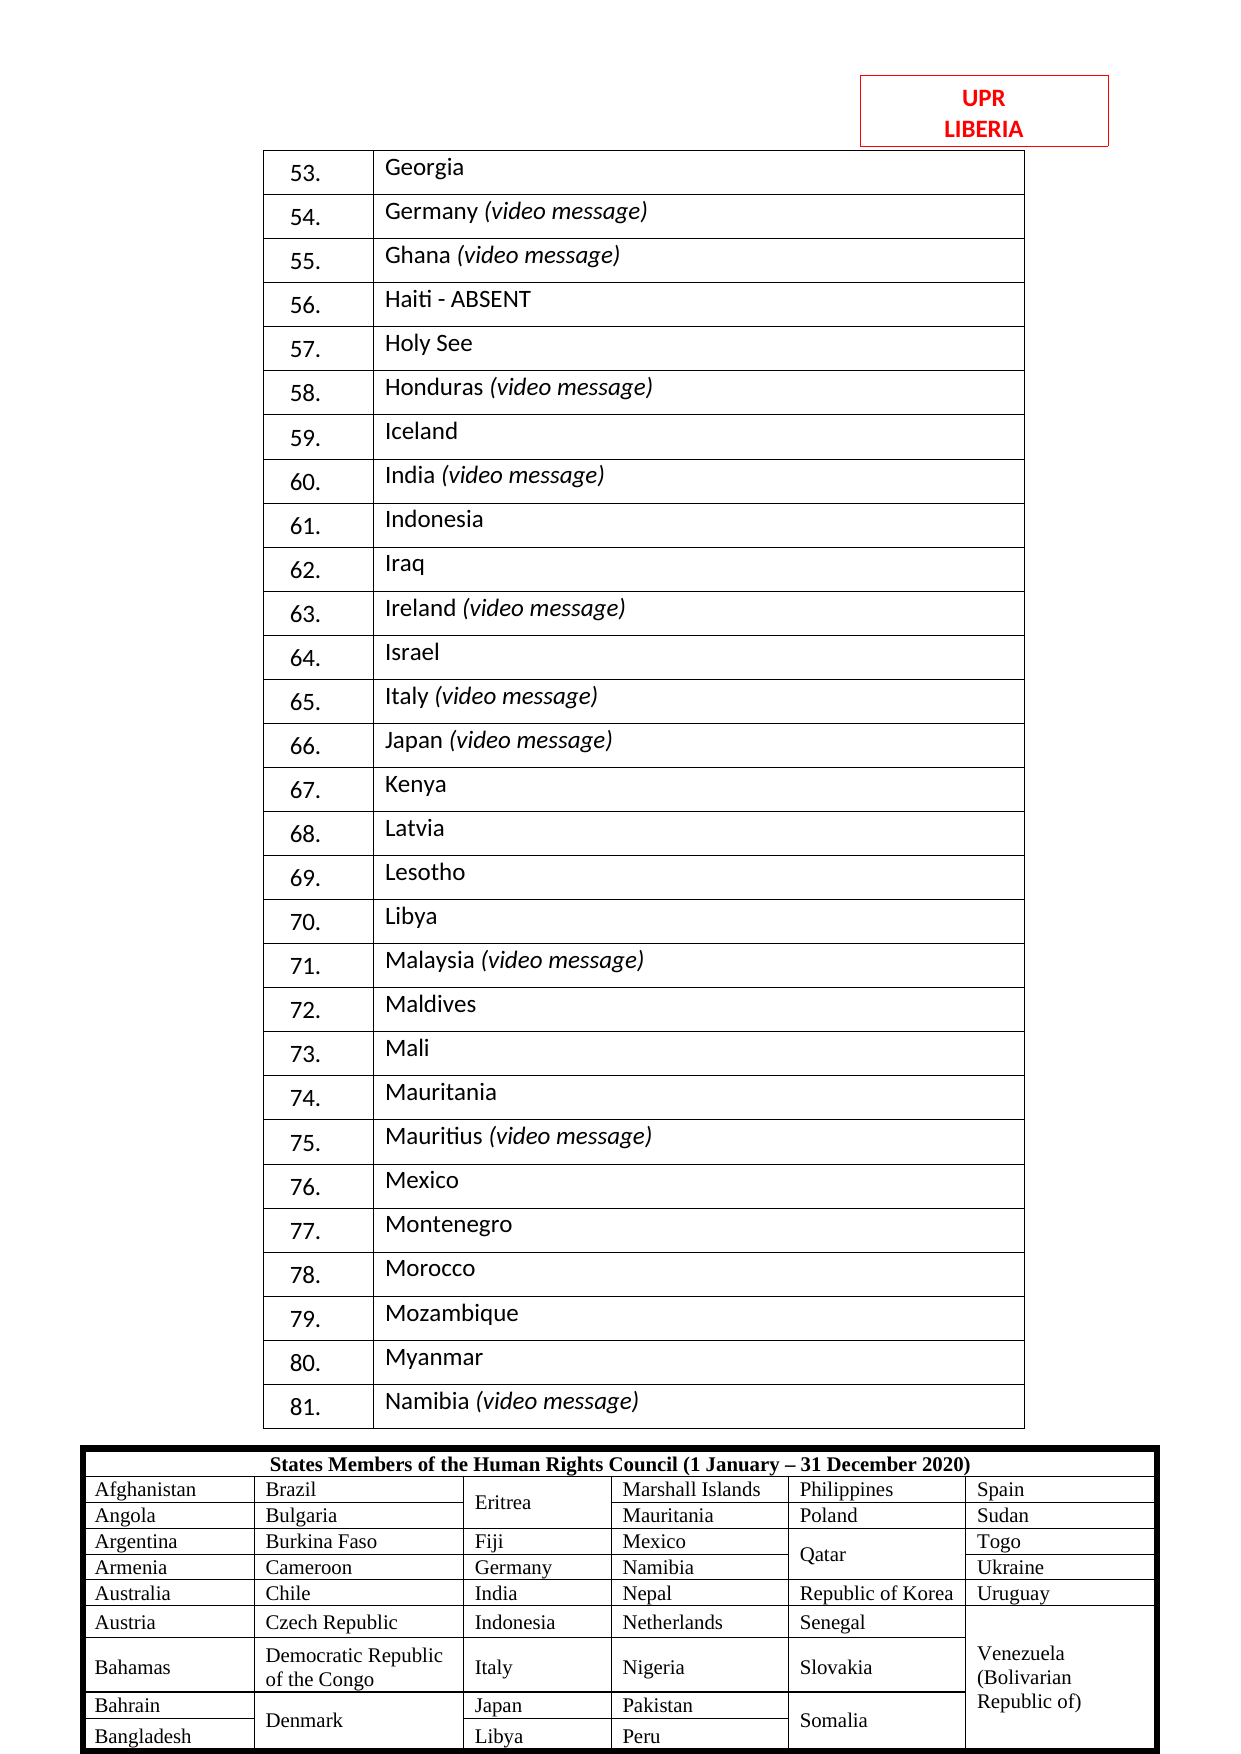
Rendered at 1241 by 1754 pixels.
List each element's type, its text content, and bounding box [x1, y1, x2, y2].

table_cell Kenya [374, 768, 1024, 811]
table_cell Mauritania [374, 1076, 1024, 1119]
table_cell [264, 283, 373, 326]
table_cell Holy See [374, 327, 1024, 370]
table_cell [264, 680, 373, 723]
table_cell Iraq [374, 548, 1024, 591]
table_cell Japan (video message) [374, 724, 1024, 767]
table_cell [264, 1076, 373, 1119]
table_cell Mali [374, 1032, 1024, 1075]
table_cell [264, 548, 373, 591]
table_cell Lesotho [374, 856, 1024, 899]
table_cell [264, 151, 373, 194]
table_cell [264, 327, 373, 370]
table_cell [264, 239, 373, 282]
table_cell [264, 1385, 373, 1428]
table_cell Ghana (video message) [374, 239, 1024, 282]
table_cell Myanmar [374, 1341, 1024, 1384]
table_cell [264, 988, 373, 1031]
table_cell Ireland (video message) [374, 592, 1024, 635]
table_cell [264, 1209, 373, 1252]
table_cell Georgia [374, 151, 1024, 194]
table_cell [264, 768, 373, 811]
table_cell Libya [374, 900, 1024, 943]
table_cell Haiti - ABSENT [374, 283, 1024, 326]
table_cell [264, 1253, 373, 1296]
table_cell Morocco [374, 1253, 1024, 1296]
table_cell [264, 724, 373, 767]
table_cell Mexico [374, 1165, 1024, 1207]
table_cell [264, 900, 373, 943]
table_cell Iceland [374, 415, 1024, 458]
table_cell Latvia [374, 812, 1024, 855]
table_cell Honduras (video message) [374, 371, 1024, 414]
table_cell Malaysia (video message) [374, 944, 1024, 987]
table_cell Mozambique [374, 1297, 1024, 1340]
table_cell [264, 636, 373, 679]
table_cell Montenegro [374, 1209, 1024, 1252]
table_cell [264, 856, 373, 899]
table_cell [264, 1165, 373, 1207]
table_cell Italy (video message) [374, 680, 1024, 723]
table_cell [264, 1120, 373, 1163]
table_cell Indonesia [374, 504, 1024, 547]
table_cell [264, 371, 373, 414]
table_cell [264, 944, 373, 987]
table_cell [264, 195, 373, 238]
table_cell India (video message) [374, 460, 1024, 502]
table_cell [264, 504, 373, 547]
table_cell [264, 460, 373, 502]
table_cell Namibia (video message) [374, 1385, 1024, 1428]
table_cell Mauritius (video message) [374, 1120, 1024, 1163]
table_cell Maldives [374, 988, 1024, 1031]
table_cell Israel [374, 636, 1024, 679]
table_cell Germany (video message) [374, 195, 1024, 238]
table_cell [264, 1297, 373, 1340]
table_cell [264, 415, 373, 458]
table_cell [264, 812, 373, 855]
table_cell [264, 1341, 373, 1384]
table_cell [264, 592, 373, 635]
table_cell [264, 1032, 373, 1075]
